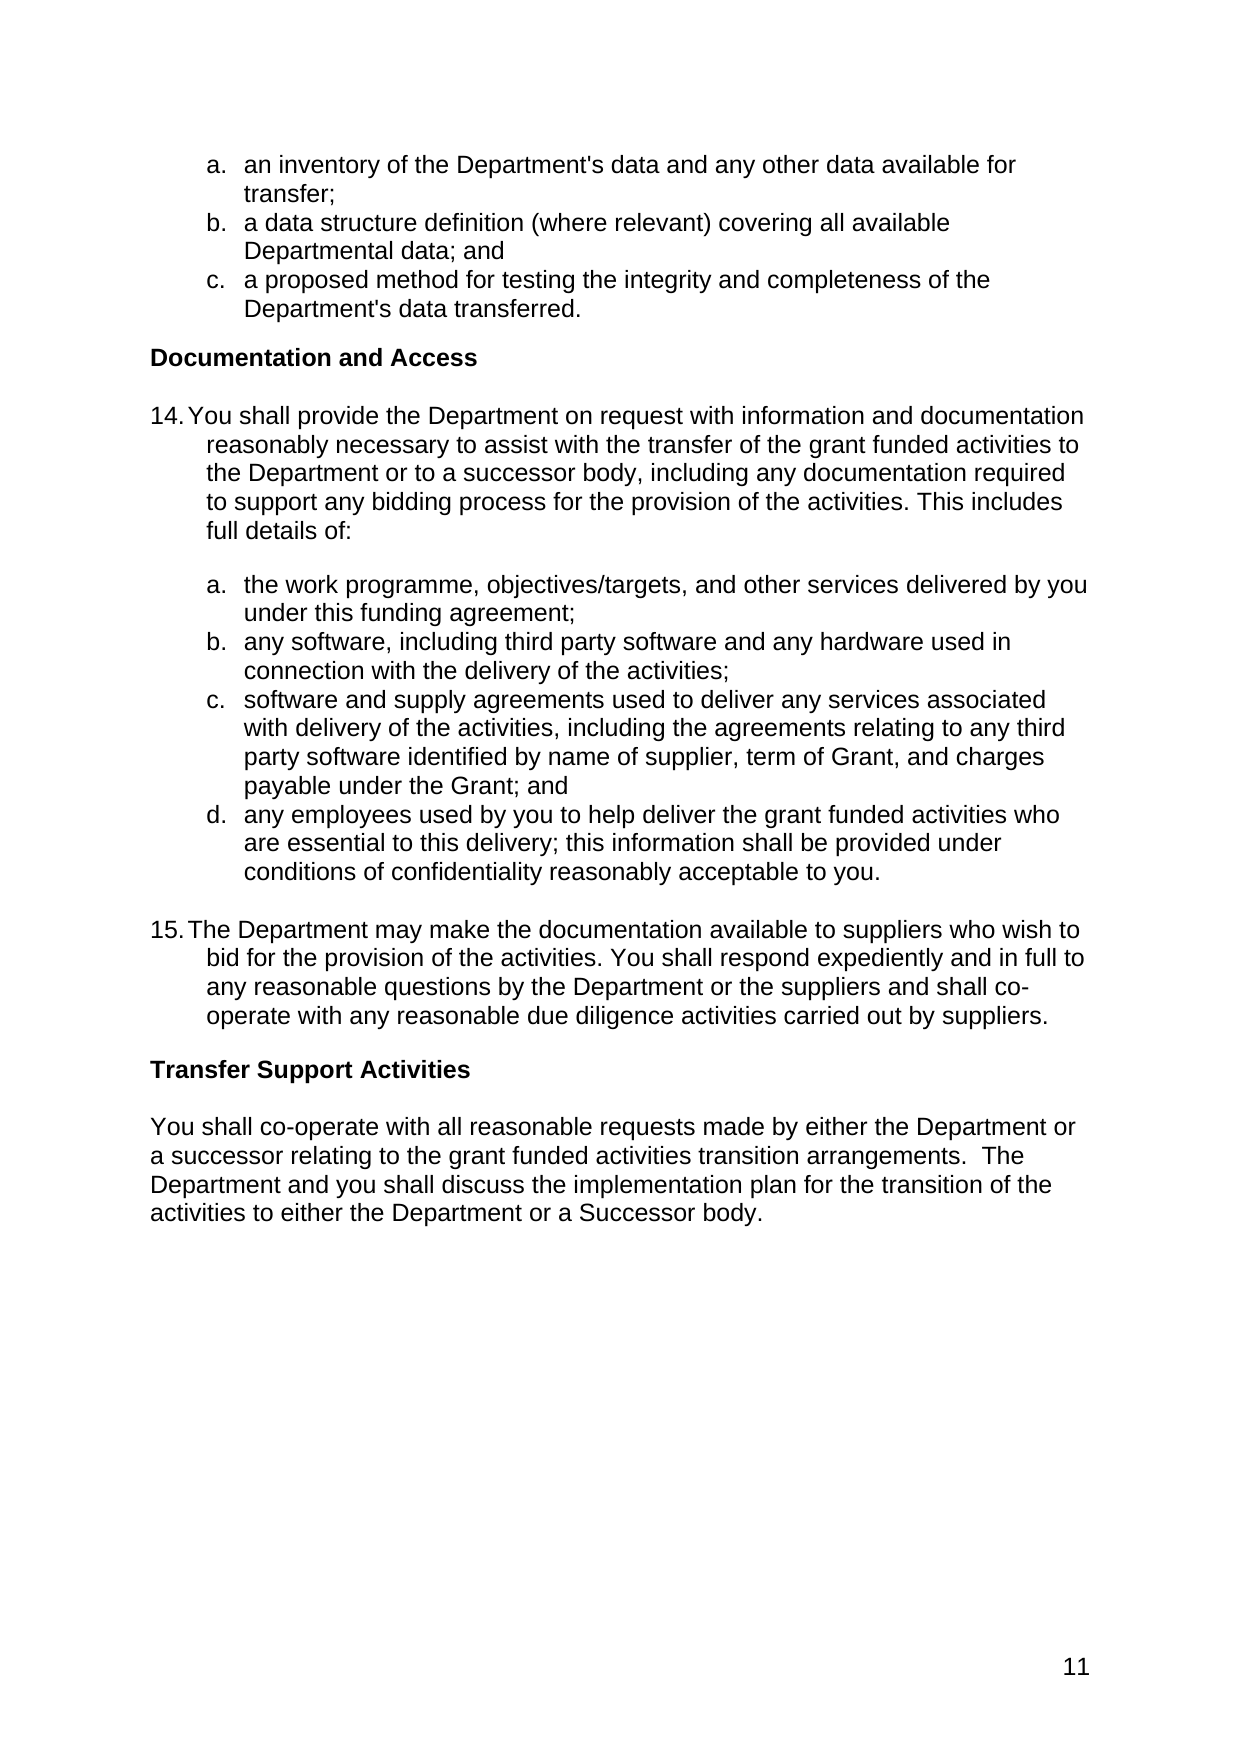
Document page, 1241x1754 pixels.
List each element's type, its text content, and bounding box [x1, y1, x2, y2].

list the work programme, objectives/targets, and other services delivered by you under this funding agreement; [206, 569, 1090, 627]
list software and supply agreements used to deliver any services associated with delivery of the activities, including the agreements relating to any third party software identified by name of supplier, term of Grant, and charges payable under the Grant; and [206, 684, 1090, 799]
list any software, including third party software and any hardware used in connection with the delivery of the activities; [206, 627, 1090, 684]
text You shall co-operate with all reasonable requests made by either the Department or a successor relating to the grant funded activities transition arrangements. The Department and you shall discuss the implementation plan for the transition of the activities to either the Department or a Successor body. [150, 1112, 1090, 1227]
list The Department may make the documentation available to suppliers who wish to bid for the provision of the activities. You shall respond expediently and in full to any reasonable questions by the Department or the suppliers and shall co-operate with any reasonable due diligence activities carried out by suppliers. [150, 914, 1090, 1029]
list a data structure definition (where relevant) covering all available Departmental data; and [206, 207, 1090, 265]
subtitle Documentation and Access [150, 343, 1090, 372]
list an inventory of the Department's data and any other data available for transfer; [206, 150, 1090, 207]
list You shall provide the Department on request with information and documentation reasonably necessary to assist with the transfer of the grant funded activities to the Department or to a successor body, including any documentation required to support any bidding process for the provision of the activities. This includes full details of: [150, 401, 1090, 544]
subtitle Transfer Support Activities [150, 1054, 1090, 1083]
list any employees used by you to help deliver the grant funded activities who are essential to this delivery; this information shall be provided under conditions of confidentiality reasonably acceptable to you. [206, 799, 1090, 886]
list a proposed method for testing the integrity and completeness of the Department's data transferred. [206, 265, 1090, 322]
